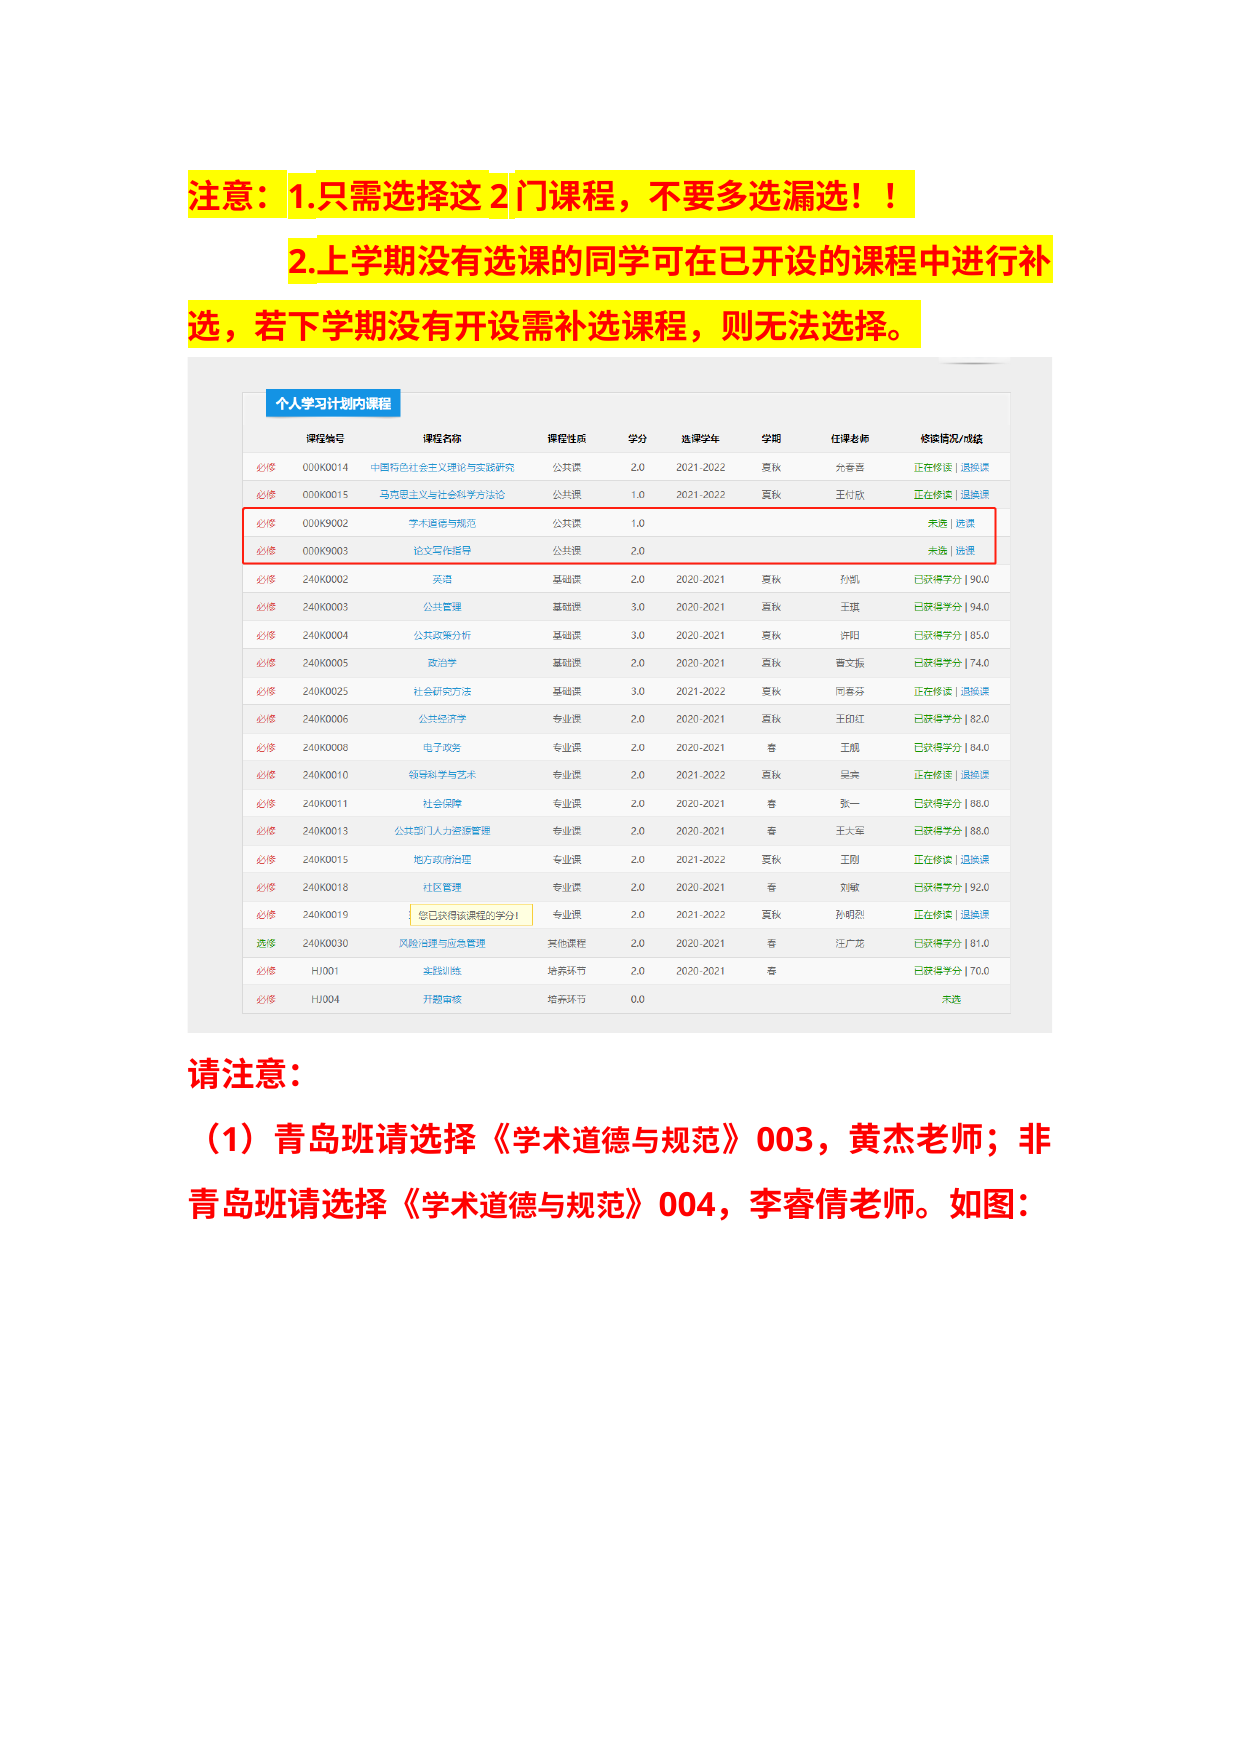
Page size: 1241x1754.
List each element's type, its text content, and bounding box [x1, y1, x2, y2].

list 青岛班请选择《学术道德与规范》003，黄杰老师；非青岛班请选择《学术道德与规范》004，李睿倩老师。如图： [187, 1104, 1053, 1234]
list 2.上学期没有选课的同学可在已开设的课程中进行补选，若下学期没有开设需补选课程，则无法选择。 [187, 227, 1053, 357]
list 注意：1.只需选择这2门课程，不要多选漏选！！ [187, 162, 1053, 227]
picture [187, 357, 1053, 1033]
list 请注意： [187, 1039, 1053, 1104]
